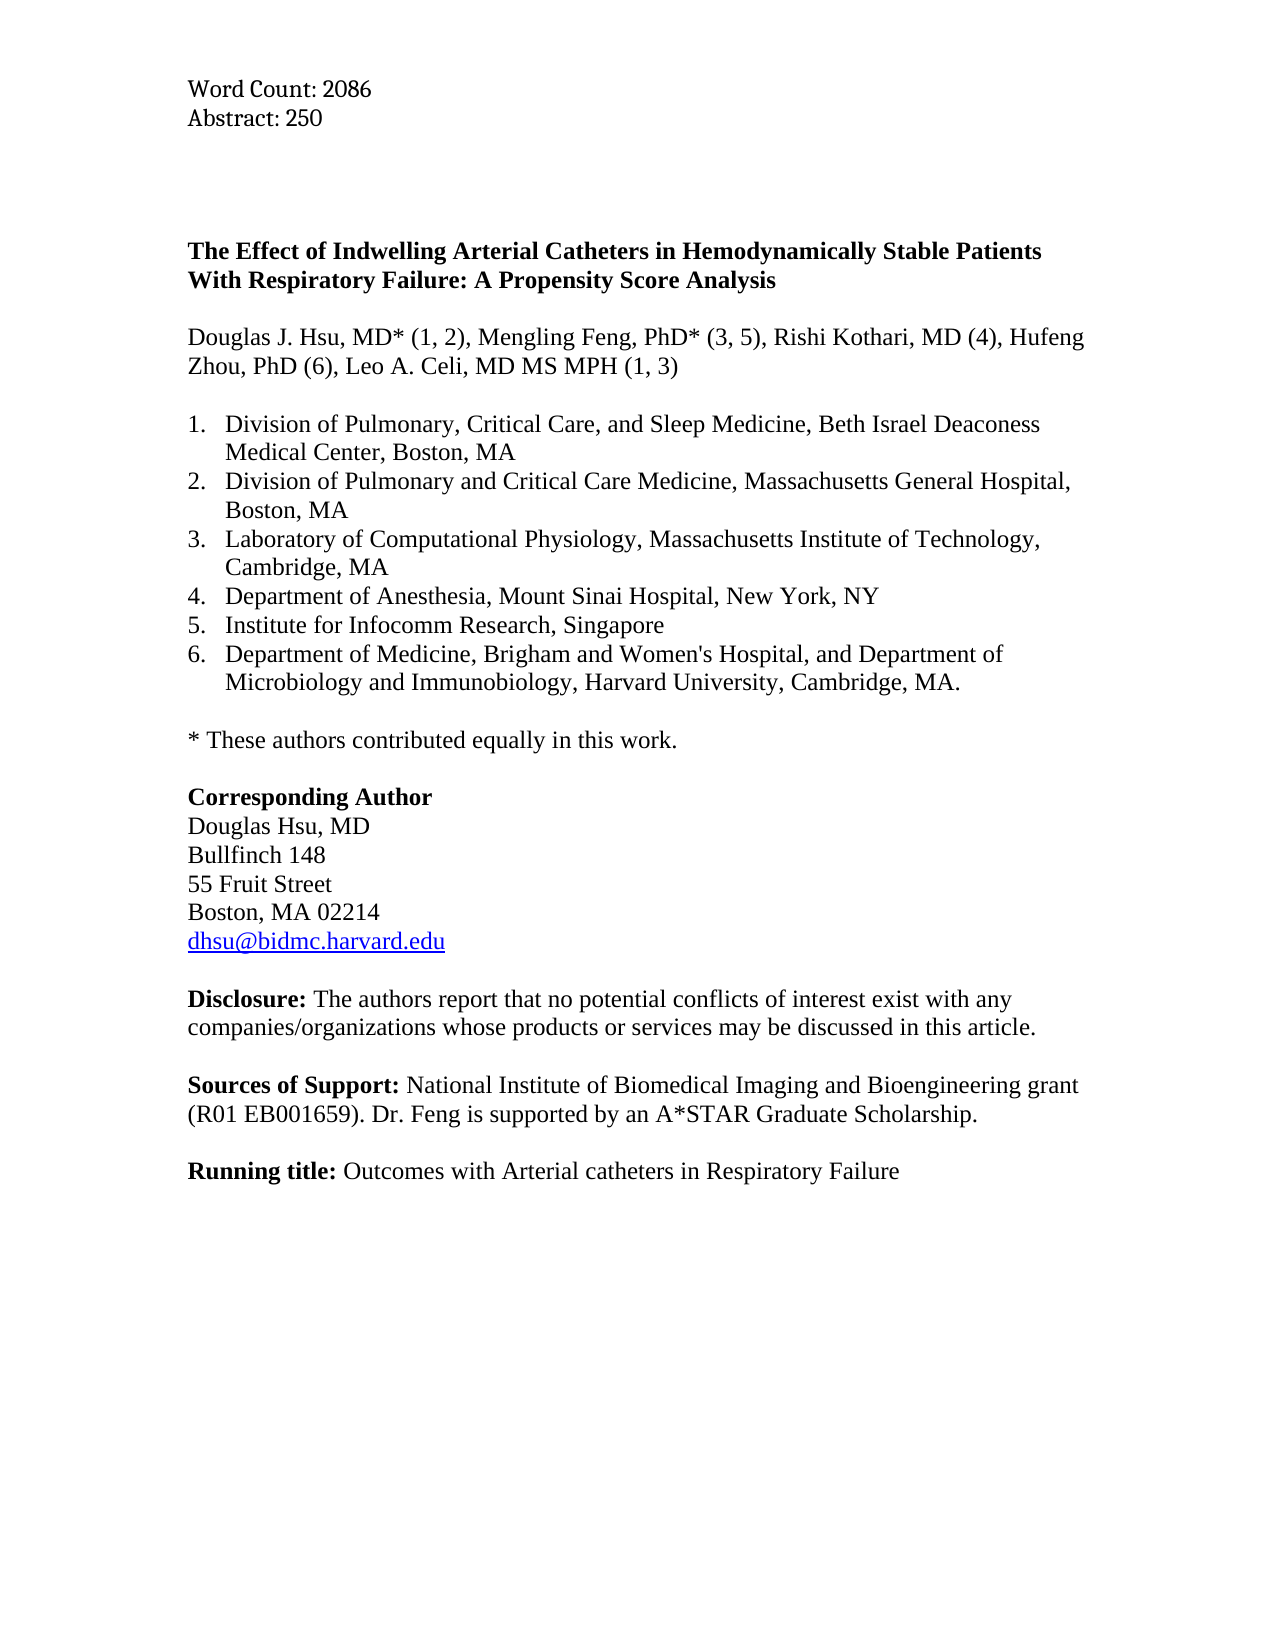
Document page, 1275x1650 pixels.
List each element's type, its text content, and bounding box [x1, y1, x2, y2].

text dhsu@bidmc.harvard.edu [187, 926, 1087, 955]
text Bullfinch 148 [187, 840, 1087, 869]
list Division of Pulmonary and Critical Care Medicine, Massachusetts General Hospital, Boston, MA [187, 466, 1087, 524]
text The Effect of Indwelling Arterial Catheters in Hemodynamically Stable Patients With Respiratory Failure: A Propensity Score Analysis [187, 236, 1087, 294]
text Corresponding Author [187, 782, 1087, 811]
text * These authors contributed equally in this work. [187, 725, 1087, 754]
text 55 Fruit Street [187, 869, 1087, 897]
text Sources of Support: National Institute of Biomedical Imaging and Bioengineering grant (R01 EB001659). Dr. Feng is supported by an A*STAR Graduate Scholarship. [187, 1070, 1087, 1127]
text Disclosure: The authors report that no potential conflicts of interest exist with any companies/organizations whose products or services may be discussed in this article. [187, 984, 1087, 1041]
list Department of Anesthesia, Mount Sinai Hospital, New York, NY [187, 581, 1087, 610]
text Running title: Outcomes with Arterial catheters in Respiratory Failure [187, 1156, 1087, 1185]
list Laboratory of Computational Physiology, Massachusetts Institute of Technology, Cambridge, MA [187, 524, 1087, 581]
list Department of Medicine, Brigham and Women's Hospital, and Department of Microbiology and Immunobiology, Harvard University, Cambridge, MA. [187, 639, 1087, 696]
list Division of Pulmonary, Critical Care, and Sleep Medicine, Beth Israel Deaconess Medical Center, Boston, MA [187, 409, 1087, 466]
text Douglas J. Hsu, MD* (1, 2), Mengling Feng, PhD* (3, 5), Rishi Kothari, MD (4), Hufeng Zhou, PhD (6), Leo A. Celi, MD MS MPH (1, 3) [187, 322, 1087, 380]
text Boston, MA 02214 [187, 897, 1087, 926]
list Institute for Infocomm Research, Singapore [187, 610, 1087, 639]
text Douglas Hsu, MD [187, 811, 1087, 840]
